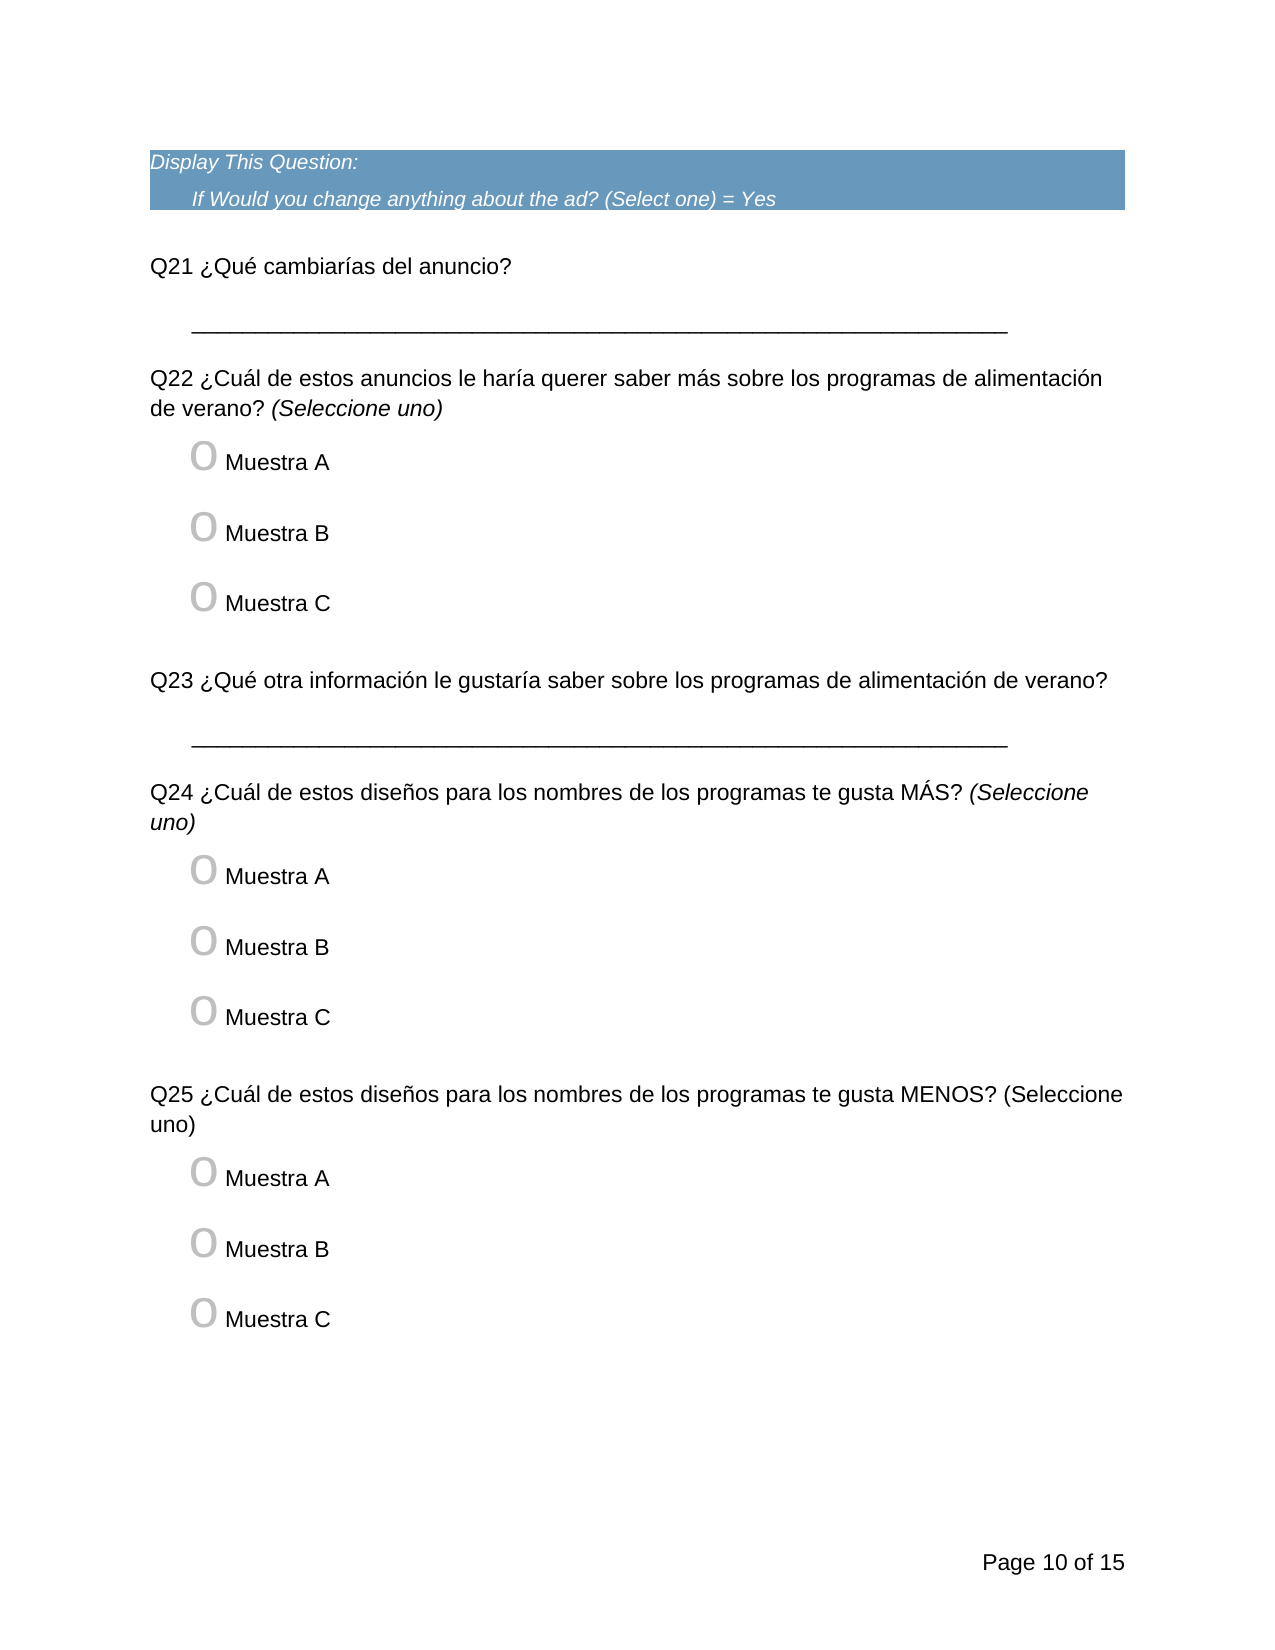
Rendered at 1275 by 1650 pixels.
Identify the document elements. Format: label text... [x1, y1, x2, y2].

list Muestra C [187, 980, 1125, 1042]
text Q23 ¿Qué otra información le gustaría saber sobre los programas de alimentación de verano? [150, 667, 1125, 693]
list Muestra B [187, 1212, 1125, 1273]
list Muestra C [187, 566, 1125, 628]
text Q22 ¿Cuál de estos anuncios le haría querer saber más sobre los programas de alimentación de verano? (Seleccione uno) [150, 365, 1125, 421]
text ________________________________________________________________ [150, 722, 1125, 749]
list Muestra A [187, 425, 1125, 487]
list Muestra A [187, 1141, 1125, 1203]
list Muestra C [187, 1282, 1125, 1344]
list Muestra B [187, 910, 1125, 971]
text Display This Question: [150, 150, 1125, 174]
list Muestra B [187, 496, 1125, 557]
text Q24 ¿Cuál de estos diseños para los nombres de los programas te gusta MÁS? (Seleccione uno) [150, 779, 1125, 835]
text Q21 ¿Qué cambiarías del anuncio? [150, 253, 1125, 279]
text Q25 ¿Cuál de estos diseños para los nombres de los programas te gusta MENOS? (Seleccione uno) [150, 1081, 1125, 1138]
text If Would you change anything about the ad? (Select one) = Yes [150, 186, 1125, 210]
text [150, 308, 1125, 335]
list Muestra A [187, 839, 1125, 901]
